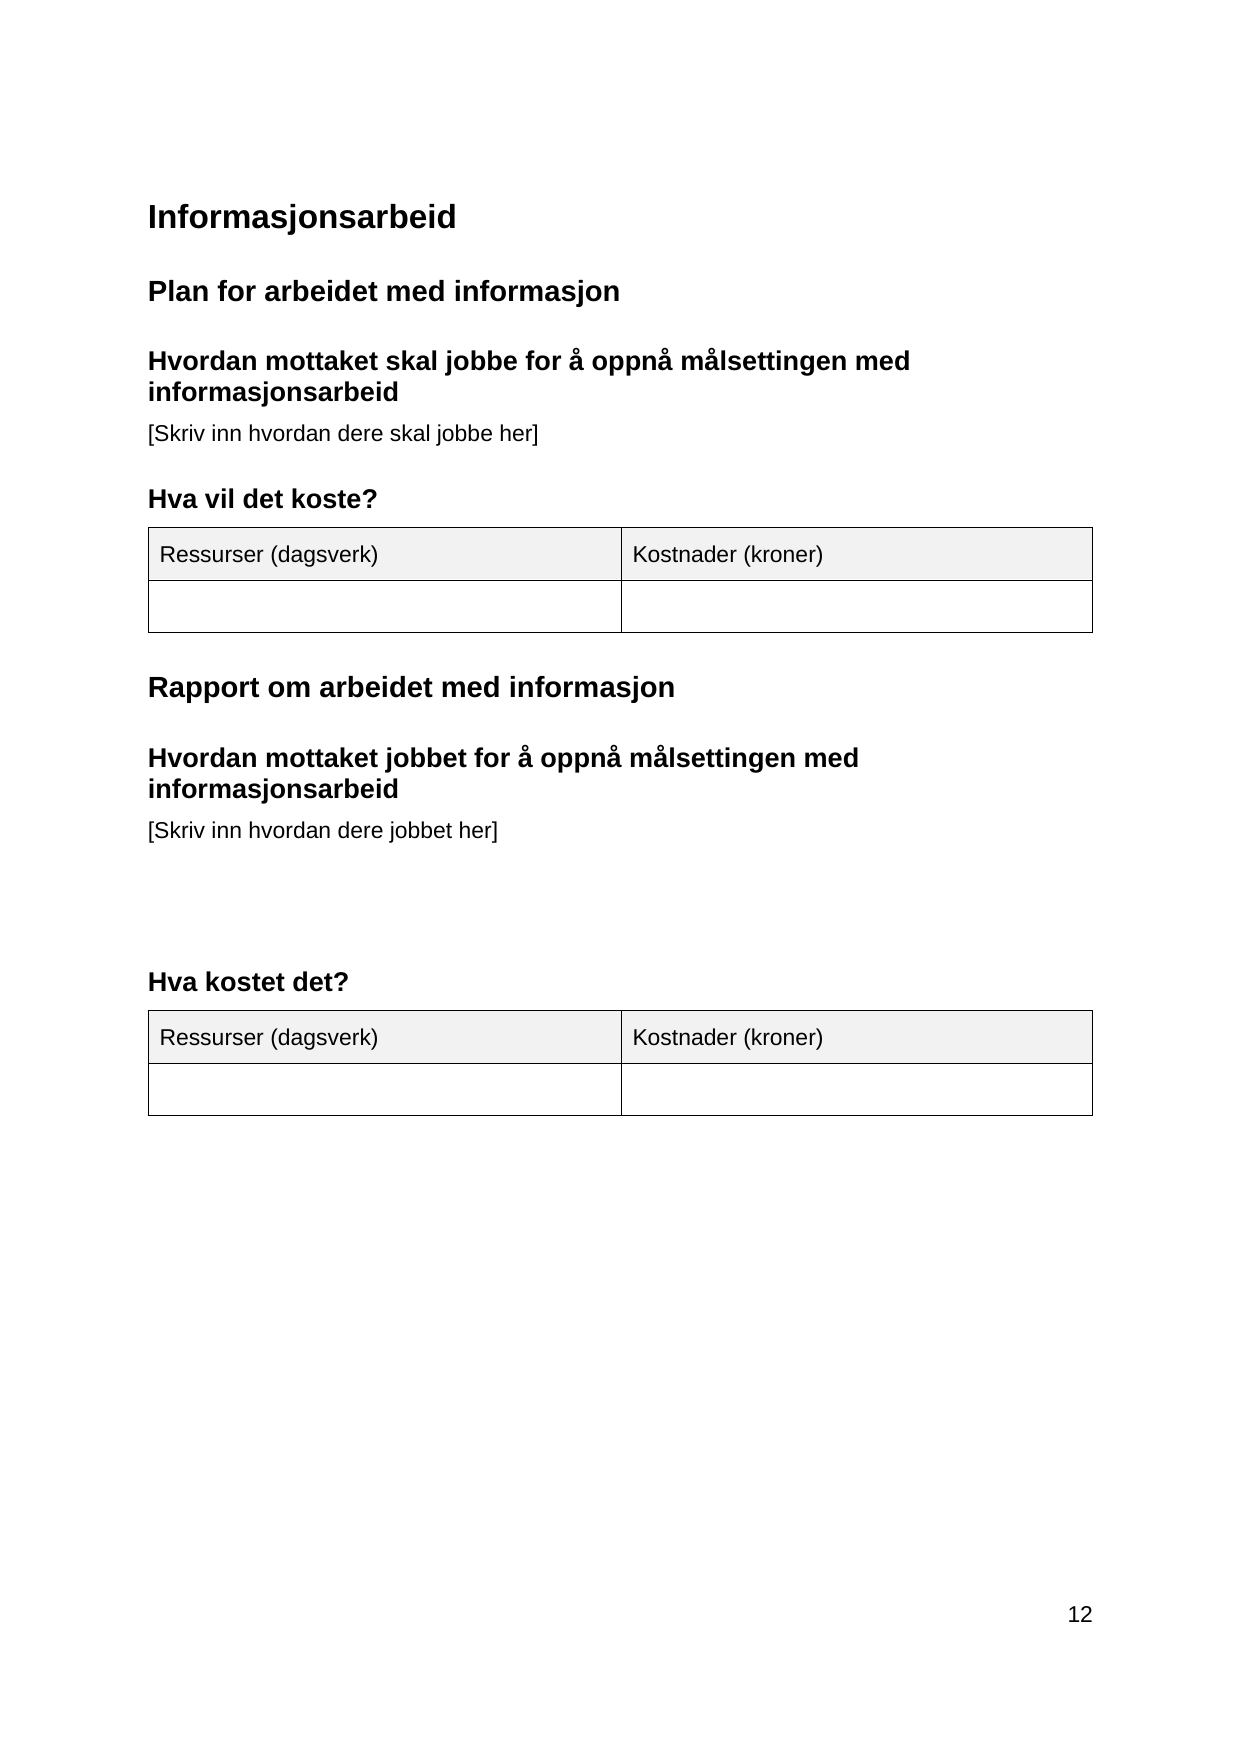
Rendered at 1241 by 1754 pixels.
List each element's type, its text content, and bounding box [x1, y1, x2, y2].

table_header Ressurser (dagsverk) [149, 1011, 621, 1063]
subtitle Hvordan mottaket jobbet for å oppnå målsettingen med informasjonsarbeid [148, 742, 1093, 804]
text [Skriv inn hvordan dere skal jobbe her] [148, 419, 1093, 446]
table_header Ressurser (dagsverk) [149, 528, 621, 579]
subtitle Informasjonsarbeid [148, 198, 1093, 236]
text [Skriv inn hvordan dere jobbet her] [148, 817, 1093, 843]
subtitle Hva vil det koste? [148, 483, 1093, 515]
table_cell [149, 1064, 621, 1115]
table_cell [622, 581, 1092, 632]
subtitle Hva kostet det? [148, 966, 1093, 998]
table_cell [149, 581, 621, 632]
subtitle Rapport om arbeidet med informasjon [148, 671, 1093, 704]
subtitle Plan for arbeidet med informasjon [148, 273, 1093, 307]
table_header Kostnader (kroner) [622, 1011, 1092, 1063]
table_header Kostnader (kroner) [622, 528, 1092, 579]
subtitle Hvordan mottaket skal jobbe for å oppnå målsettingen med informasjonsarbeid [148, 344, 1093, 407]
table_cell [622, 1064, 1092, 1115]
